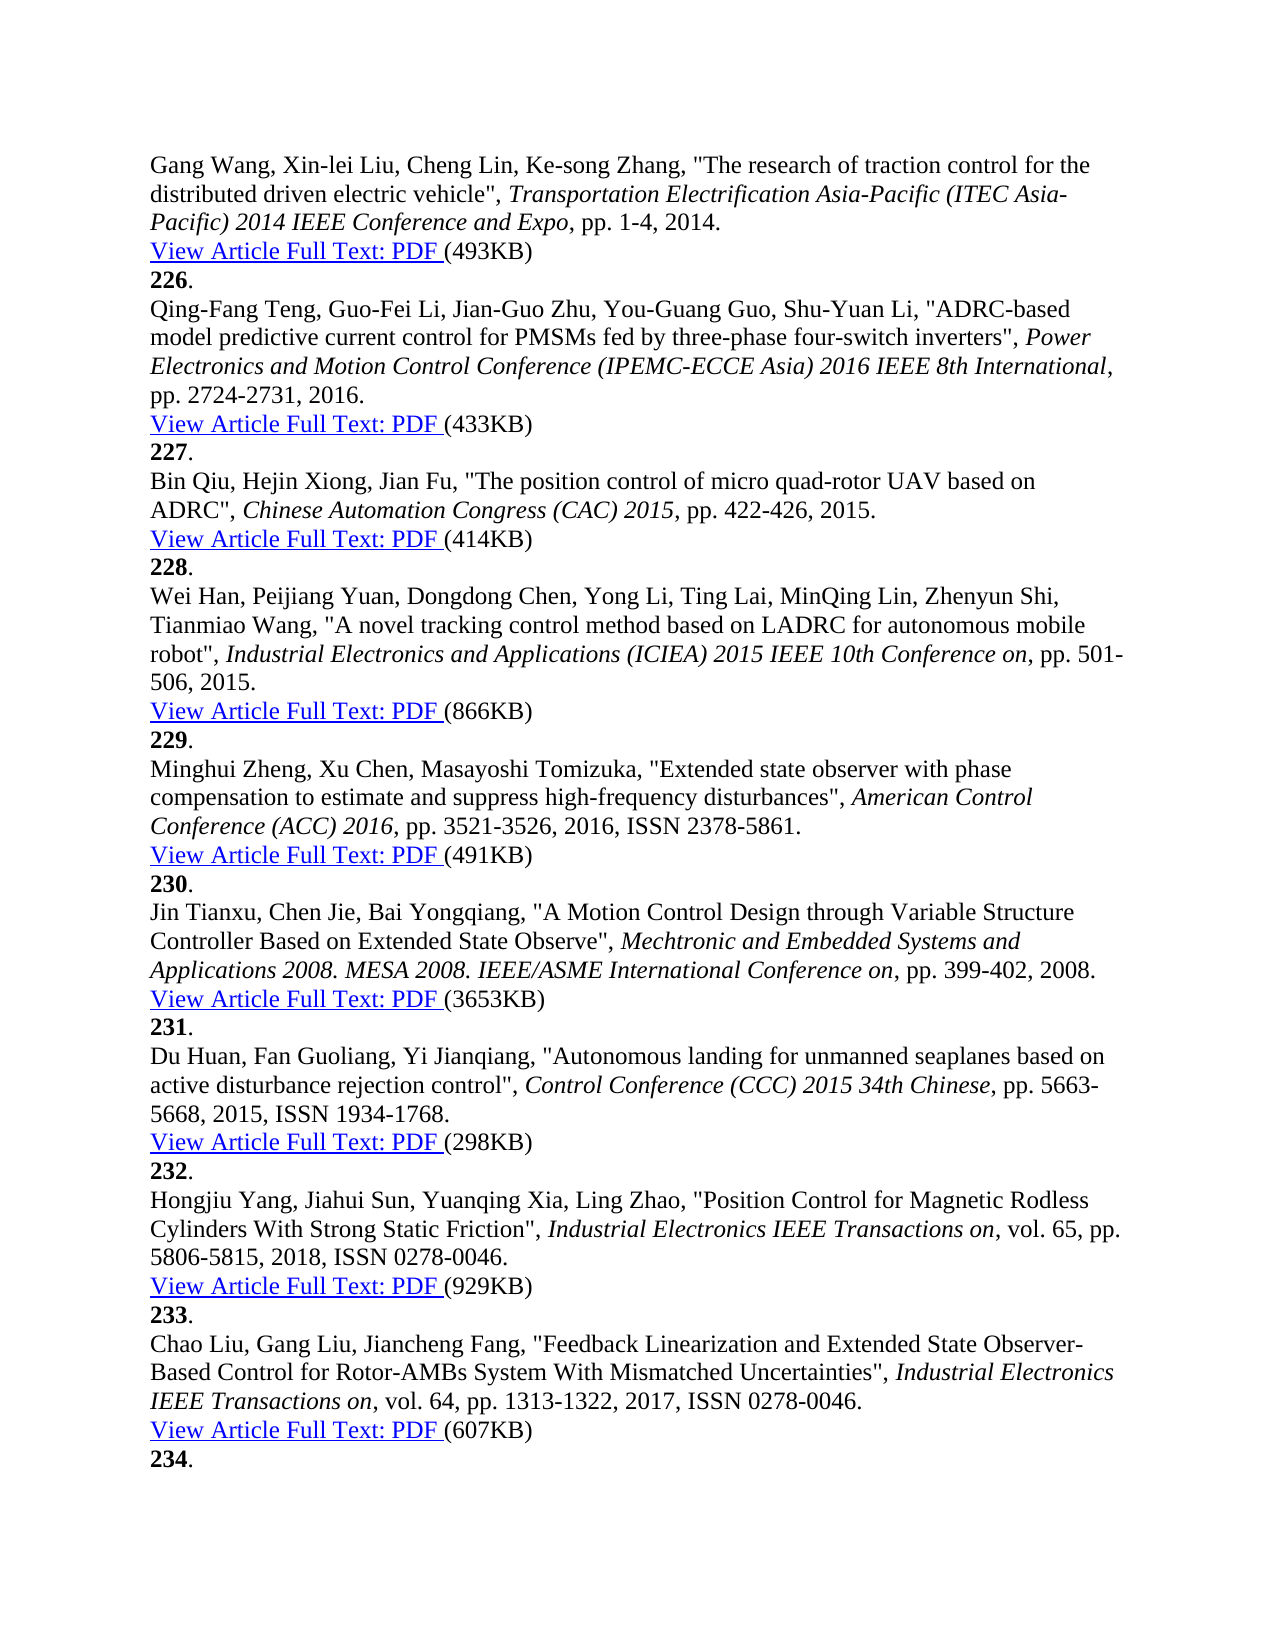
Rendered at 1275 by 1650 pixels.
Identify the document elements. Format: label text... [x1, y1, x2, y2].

text View Article Full Text: PDF (866KB) [150, 696, 1125, 725]
text Qing-Fang Teng, Guo-Fei Li, Jian-Guo Zhu, You-Guang Guo, Shu-Yuan Li, "ADRC-based model predictive current control for PMSMs fed by three-phase four-switch inverters", Power Electronics and Motion Control Conference (IPEMC-ECCE Asia) 2016 IEEE 8th International, pp. 2724-2731, 2016. [150, 294, 1125, 409]
text Bin Qiu, Hejin Xiong, Jian Fu, "The position control of micro quad-rotor UAV based on ADRC", Chinese Automation Congress (CAC) 2015, pp. 422-426, 2015. [150, 466, 1125, 524]
text Chao Liu, Gang Liu, Jiancheng Fang, "Feedback Linearization and Extended State Observer-Based Control for Rotor-AMBs System With Mismatched Uncertainties", Industrial Electronics IEEE Transactions on, vol. 64, pp. 1313-1322, 2017, ISSN 0278-0046. [150, 1329, 1125, 1415]
text 227. [150, 437, 1125, 466]
text View Article Full Text: PDF (3653KB) [150, 984, 1125, 1012]
text Wei Han, Peijiang Yuan, Dongdong Chen, Yong Li, Ting Lai, MinQing Lin, Zhenyun Shi, Tianmiao Wang, "A novel tracking control method based on LADRC for autonomous mobile robot", Industrial Electronics and Applications (ICIEA) 2015 IEEE 10th Conference on, pp. 501-506, 2015. [150, 581, 1125, 696]
text View Article Full Text: PDF (929KB) [150, 1271, 1125, 1300]
text 233. [150, 1300, 1125, 1329]
text 226. [150, 265, 1125, 294]
text 228. [150, 552, 1125, 581]
text Jin Tianxu, Chen Jie, Bai Yongqiang, "A Motion Control Design through Variable Structure Controller Based on Extended State Observe", Mechtronic and Embedded Systems and Applications 2008. MESA 2008. IEEE/ASME International Conference on, pp. 399-402, 2008. [150, 897, 1125, 984]
text View Article Full Text: PDF (493KB) [150, 236, 1125, 265]
text Gang Wang, Xin-lei Liu, Cheng Lin, Ke-song Zhang, "The research of traction control for the distributed driven electric vehicle", Transportation Electrification Asia-Pacific (ITEC Asia-Pacific) 2014 IEEE Conference and Expo, pp. 1-4, 2014. [150, 150, 1125, 236]
text View Article Full Text: PDF (414KB) [150, 524, 1125, 552]
text View Article Full Text: PDF (433KB) [150, 409, 1125, 437]
text Minghui Zheng, Xu Chen, Masayoshi Tomizuka, "Extended state observer with phase compensation to estimate and suppress high-frequency disturbances", American Control Conference (ACC) 2016, pp. 3521-3526, 2016, ISSN 2378-5861. [150, 754, 1125, 840]
text 231. [150, 1012, 1125, 1041]
text 229. [150, 725, 1125, 754]
text Hongjiu Yang, Jiahui Sun, Yuanqing Xia, Ling Zhao, "Position Control for Magnetic Rodless Cylinders With Strong Static Friction", Industrial Electronics IEEE Transactions on, vol. 65, pp. 5806-5815, 2018, ISSN 0278-0046. [150, 1185, 1125, 1271]
text 234. [150, 1444, 1125, 1472]
text View Article Full Text: PDF (607KB) [150, 1415, 1125, 1444]
text View Article Full Text: PDF (491KB) [150, 840, 1125, 869]
text Du Huan, Fan Guoliang, Yi Jianqiang, "Autonomous landing for unmanned seaplanes based on active disturbance rejection control", Control Conference (CCC) 2015 34th Chinese, pp. 5663-5668, 2015, ISSN 1934-1768. [150, 1041, 1125, 1127]
text 230. [150, 869, 1125, 897]
text 232. [150, 1156, 1125, 1185]
text View Article Full Text: PDF (298KB) [150, 1127, 1125, 1156]
